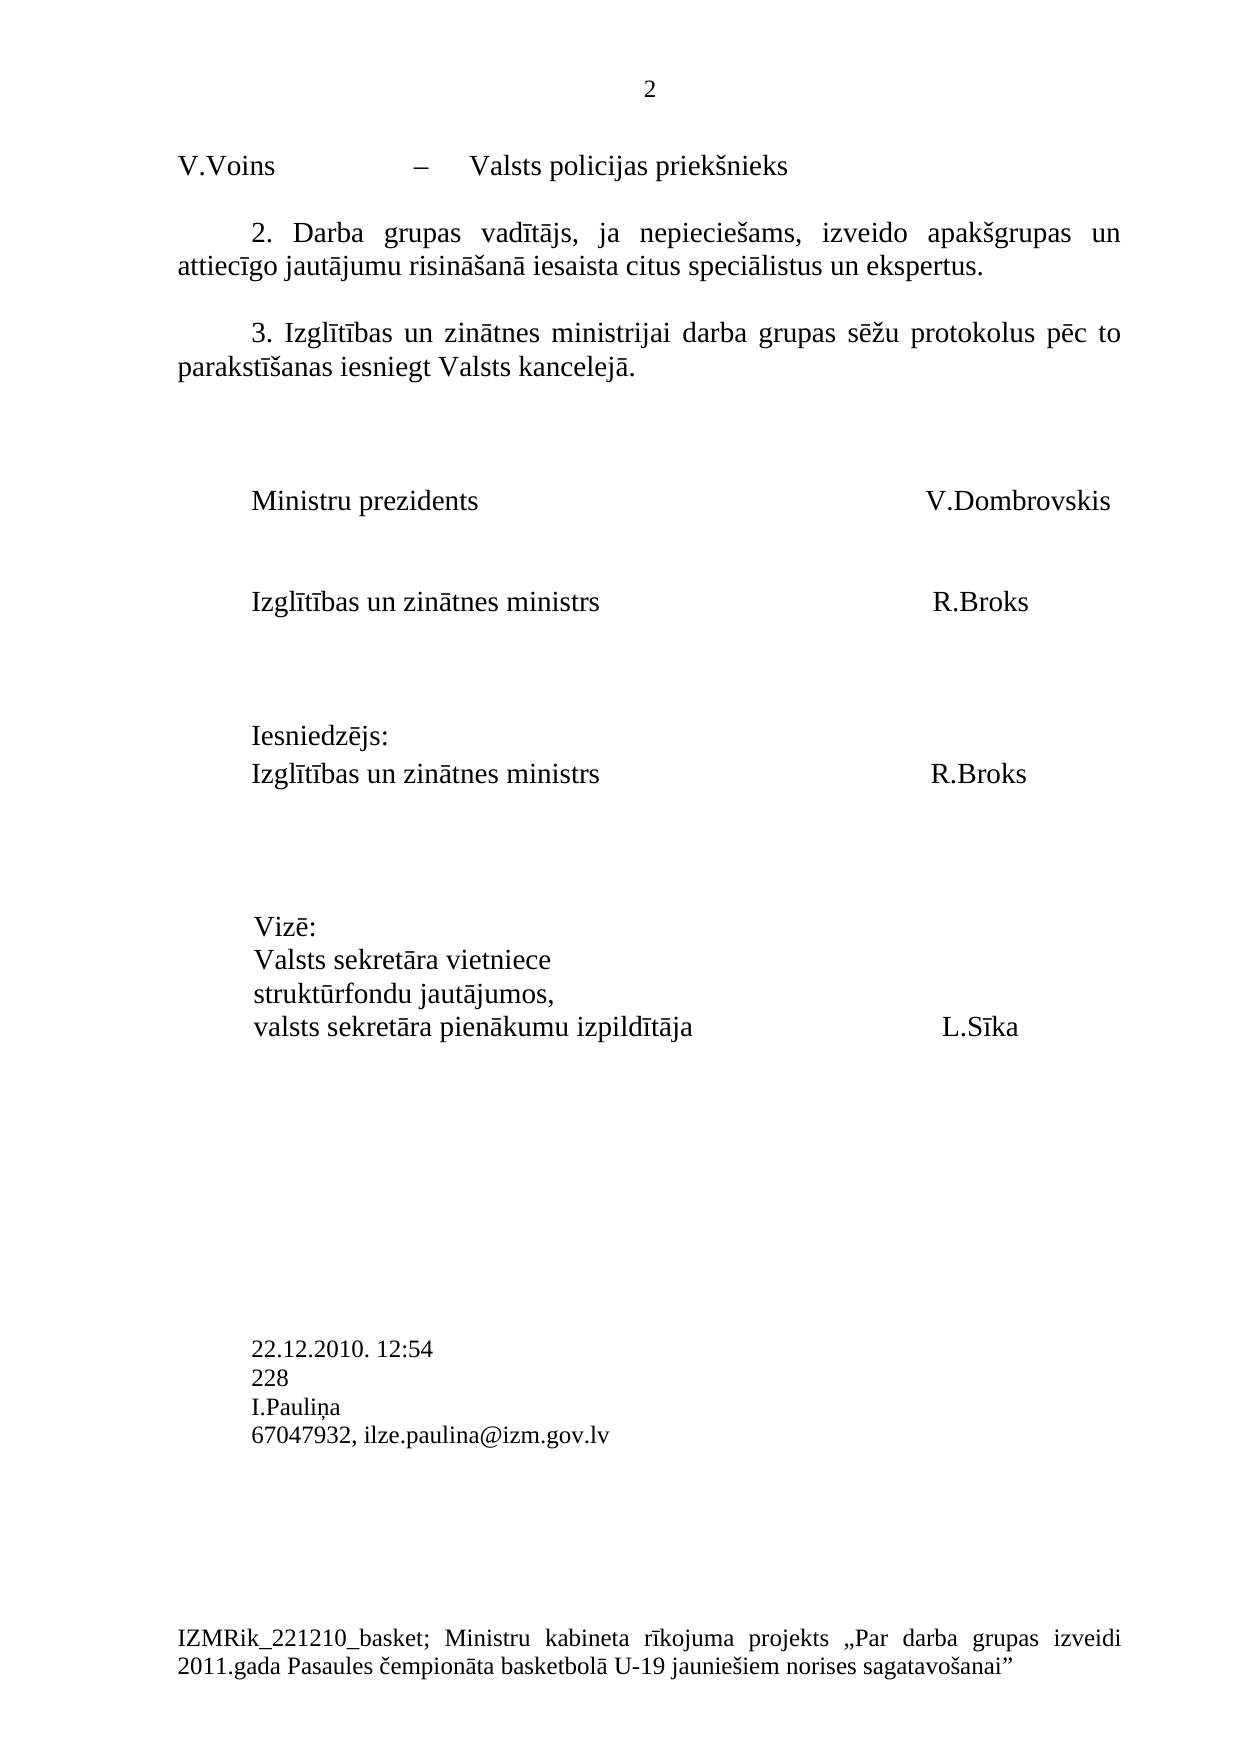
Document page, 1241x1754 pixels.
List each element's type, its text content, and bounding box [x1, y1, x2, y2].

table_cell Valsts policijas priekšnieks [458, 148, 1122, 181]
table_cell – [384, 148, 458, 181]
text Izglītības un zinātnes ministrs R.Broks [251, 584, 1122, 617]
text 22.12.2010. 12:54 [251, 1334, 1122, 1363]
text 67047932, ilze.paulina@izm.gov.lv [251, 1421, 1122, 1449]
text Iesniedzējs: Izglītības un zinātnes ministrs R.Broks [251, 718, 1122, 790]
text 2. Darba grupas vadītājs, ja nepieciešams, izveido apakšgrupas un attiecīgo jautājumu risināšanā iesaista citus speciālistus un ekspertus. [177, 215, 1122, 282]
text 228 [251, 1363, 1122, 1392]
table_cell V.Voins [166, 148, 384, 181]
text valsts sekretāra pienākumu izpildītāja L.Sīka [253, 1009, 1122, 1043]
text Vizē: Valsts sekretāra vietniece [253, 909, 1122, 976]
text I.Pauliņa [251, 1392, 1122, 1421]
text 3. Izglītības un zinātnes ministrijai darba grupas sēžu protokolus pēc to parakstīšanas iesniegt Valsts kancelejā. [177, 315, 1122, 382]
text Ministru prezidents V.Dombrovskis [251, 483, 1122, 517]
text struktūrfondu jautājumos, [253, 976, 1122, 1009]
